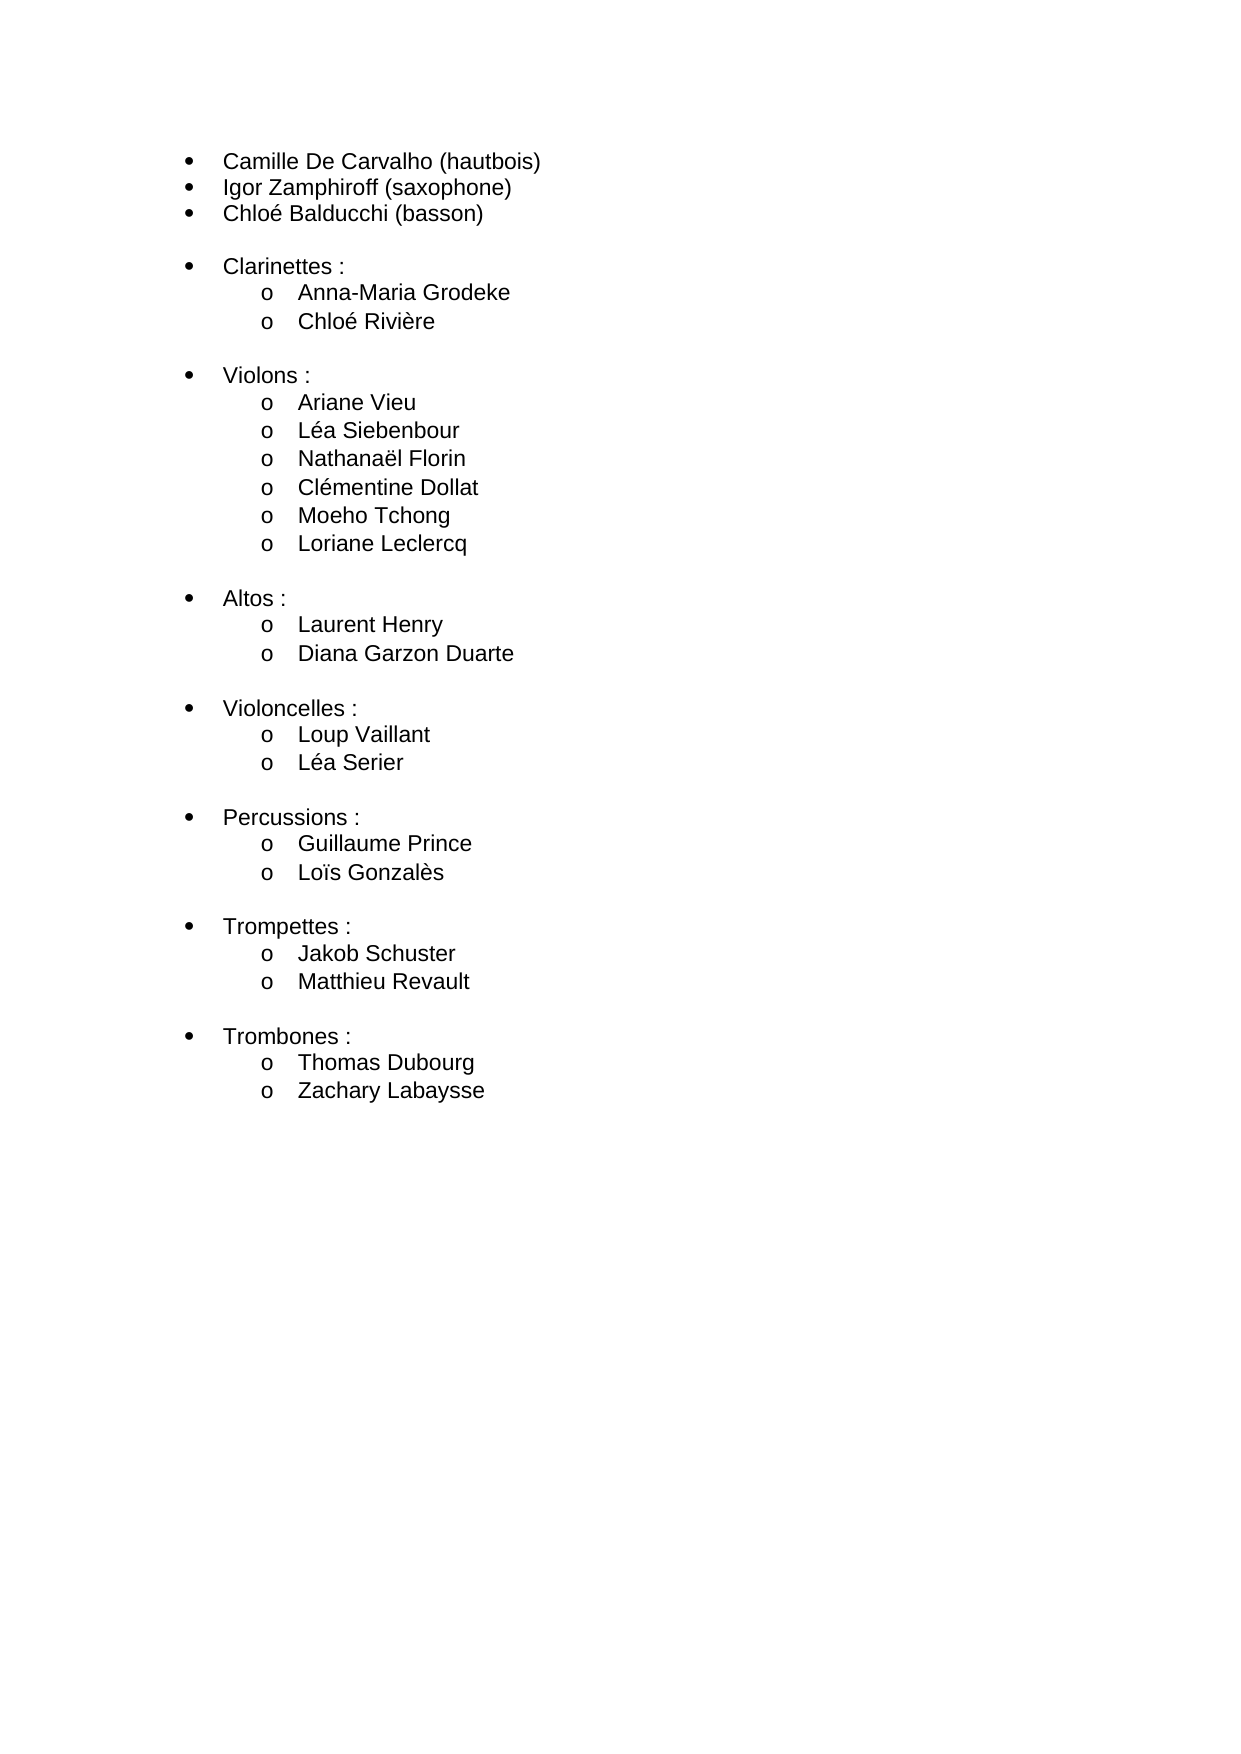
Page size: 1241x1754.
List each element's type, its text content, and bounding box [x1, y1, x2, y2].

list Nathanaël Florin [260, 445, 1093, 474]
list Loriane Leclercq [260, 530, 1093, 559]
list Matthieu Revault [260, 968, 1093, 996]
list Jakob Schuster [260, 939, 1093, 968]
list Léa Siebenbour [260, 417, 1093, 445]
list Thomas Dubourg [260, 1049, 1093, 1077]
list Trombones : [185, 1023, 1093, 1049]
list Zachary Labaysse [260, 1077, 1093, 1106]
list Laurent Henry [260, 611, 1093, 640]
list Violoncelles : [185, 694, 1093, 721]
list Loup Vaillant [260, 721, 1093, 749]
list Léa Serier [260, 749, 1093, 777]
list Violons : [185, 362, 1093, 389]
list Loïs Gonzalès [260, 858, 1093, 887]
list Anna-Maria Grodeke [260, 279, 1093, 308]
list Ariane Vieu [260, 389, 1093, 417]
list Percussions : [185, 804, 1093, 830]
list Camille De Carvalho (hautbois) [185, 148, 1093, 174]
list Igor Zamphiroff (saxophone) [185, 174, 1093, 200]
list Diana Garzon Duarte [260, 640, 1093, 668]
list Altos : [185, 585, 1093, 611]
list Clarinettes : [185, 253, 1093, 279]
list Chloé Rivière [260, 308, 1093, 336]
list Clémentine Dollat [260, 474, 1093, 502]
list Moeho Tchong [260, 502, 1093, 530]
list Chloé Balducchi (basson) [185, 200, 1093, 227]
list Guillaume Prince [260, 830, 1093, 858]
list Trompettes : [185, 913, 1093, 939]
